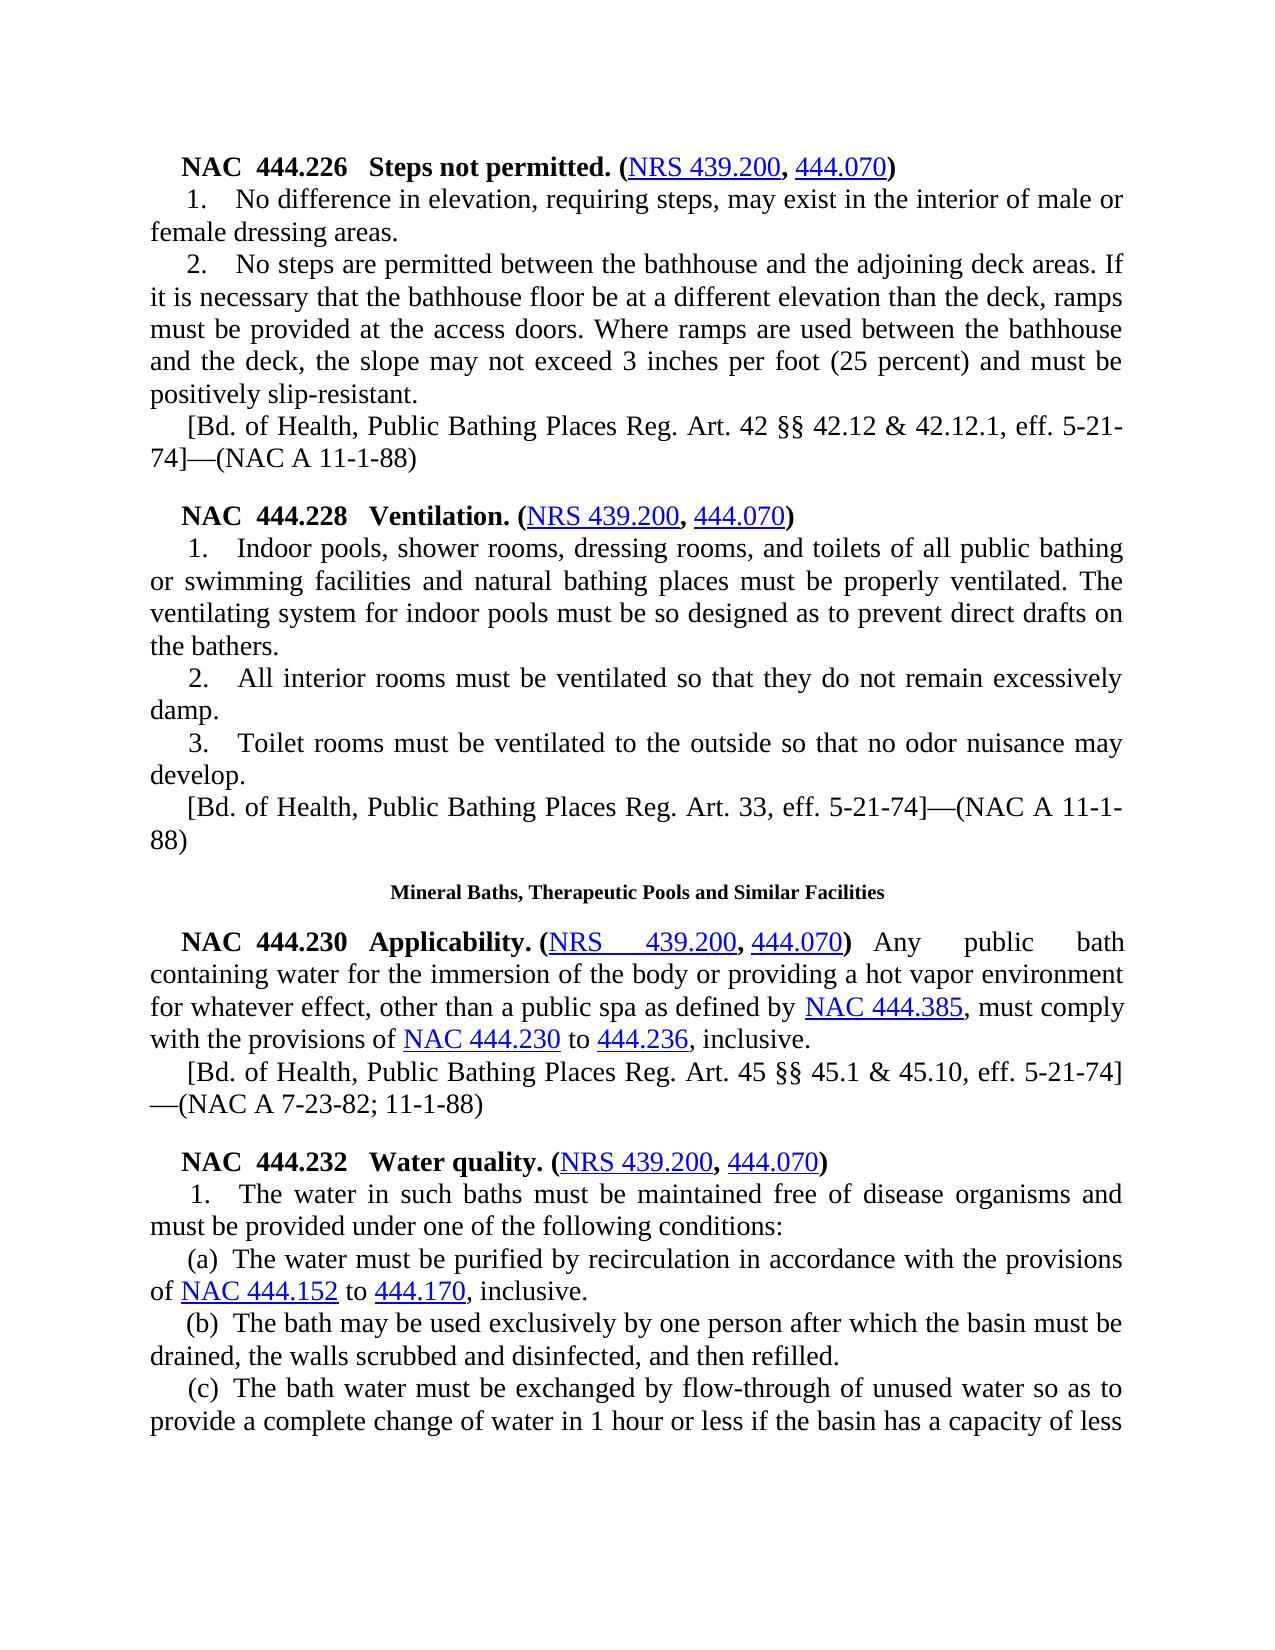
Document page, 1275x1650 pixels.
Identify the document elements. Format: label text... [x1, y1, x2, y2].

text (b) The bath may be used exclusively by one person after which the basin must be drained, the walls scrubbed and disinfected, and then refilled. [150, 1307, 1125, 1371]
text 2. No steps are permitted between the bathhouse and the adjoining deck areas. If it is necessary that the bathhouse floor be at a different elevation than the deck, ramps must be provided at the access doors. Where ramps are used between the bathhouse and the deck, the slope may not exceed 3 inches per foot (25 percent) and must be positively slip-resistant. [150, 247, 1125, 409]
text NAC 444.226 Steps not permitted. (NRS 439.200, 444.070) [150, 150, 1125, 182]
text [Bd. of Health, Public Bathing Places Reg. Art. 33, eff. 5-21-74]—(NAC A 11-1-88) [150, 791, 1125, 855]
text [Bd. of Health, Public Bathing Places Reg. Art. 45 §§ 45.1 & 45.10, eff. 5-21-74]—(NAC A 7-23-82; 11-1-88) [150, 1055, 1125, 1119]
text NAC 444.232 Water quality. (NRS 439.200, 444.070) [150, 1144, 1125, 1177]
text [150, 1371, 1125, 1436]
text 3. Toilet rooms must be ventilated to the outside so that no odor nuisance may develop. [150, 726, 1125, 791]
text (a) The water must be purified by recirculation in accordance with the provisions of NAC 444.152 to 444.170, inclusive. [150, 1242, 1125, 1307]
text [Bd. of Health, Public Bathing Places Reg. Art. 42 §§ 42.12 & 42.12.1, eff. 5-21-74]—(NAC A 11-1-88) [150, 409, 1125, 474]
text 1. No difference in elevation, requiring steps, may exist in the interior of male or female dressing areas. [150, 182, 1125, 247]
text Mineral Baths, Therapeutic Pools and Similar Facilities [150, 880, 1125, 904]
text 1. The water in such baths must be maintained free of disease organisms and must be provided under one of the following conditions: [150, 1177, 1125, 1242]
text 2. All interior rooms must be ventilated so that they do not remain excessively damp. [150, 661, 1125, 726]
text 1. Indoor pools, shower rooms, dressing rooms, and toilets of all public bathing or swimming facilities and natural bathing places must be properly ventilated. The ventilating system for indoor pools must be so designed as to prevent direct drafts on the bathers. [150, 531, 1125, 661]
text NAC 444.230 Applicability. (NRS 439.200, 444.070) Any public bath containing water for the immersion of the body or providing a hot vapor environment for whatever effect, other than a public spa as defined by NAC 444.385, must comply with the provisions of NAC 444.230 to 444.236, inclusive. [150, 925, 1125, 1055]
text NAC 444.228 Ventilation. (NRS 439.200, 444.070) [150, 499, 1125, 531]
